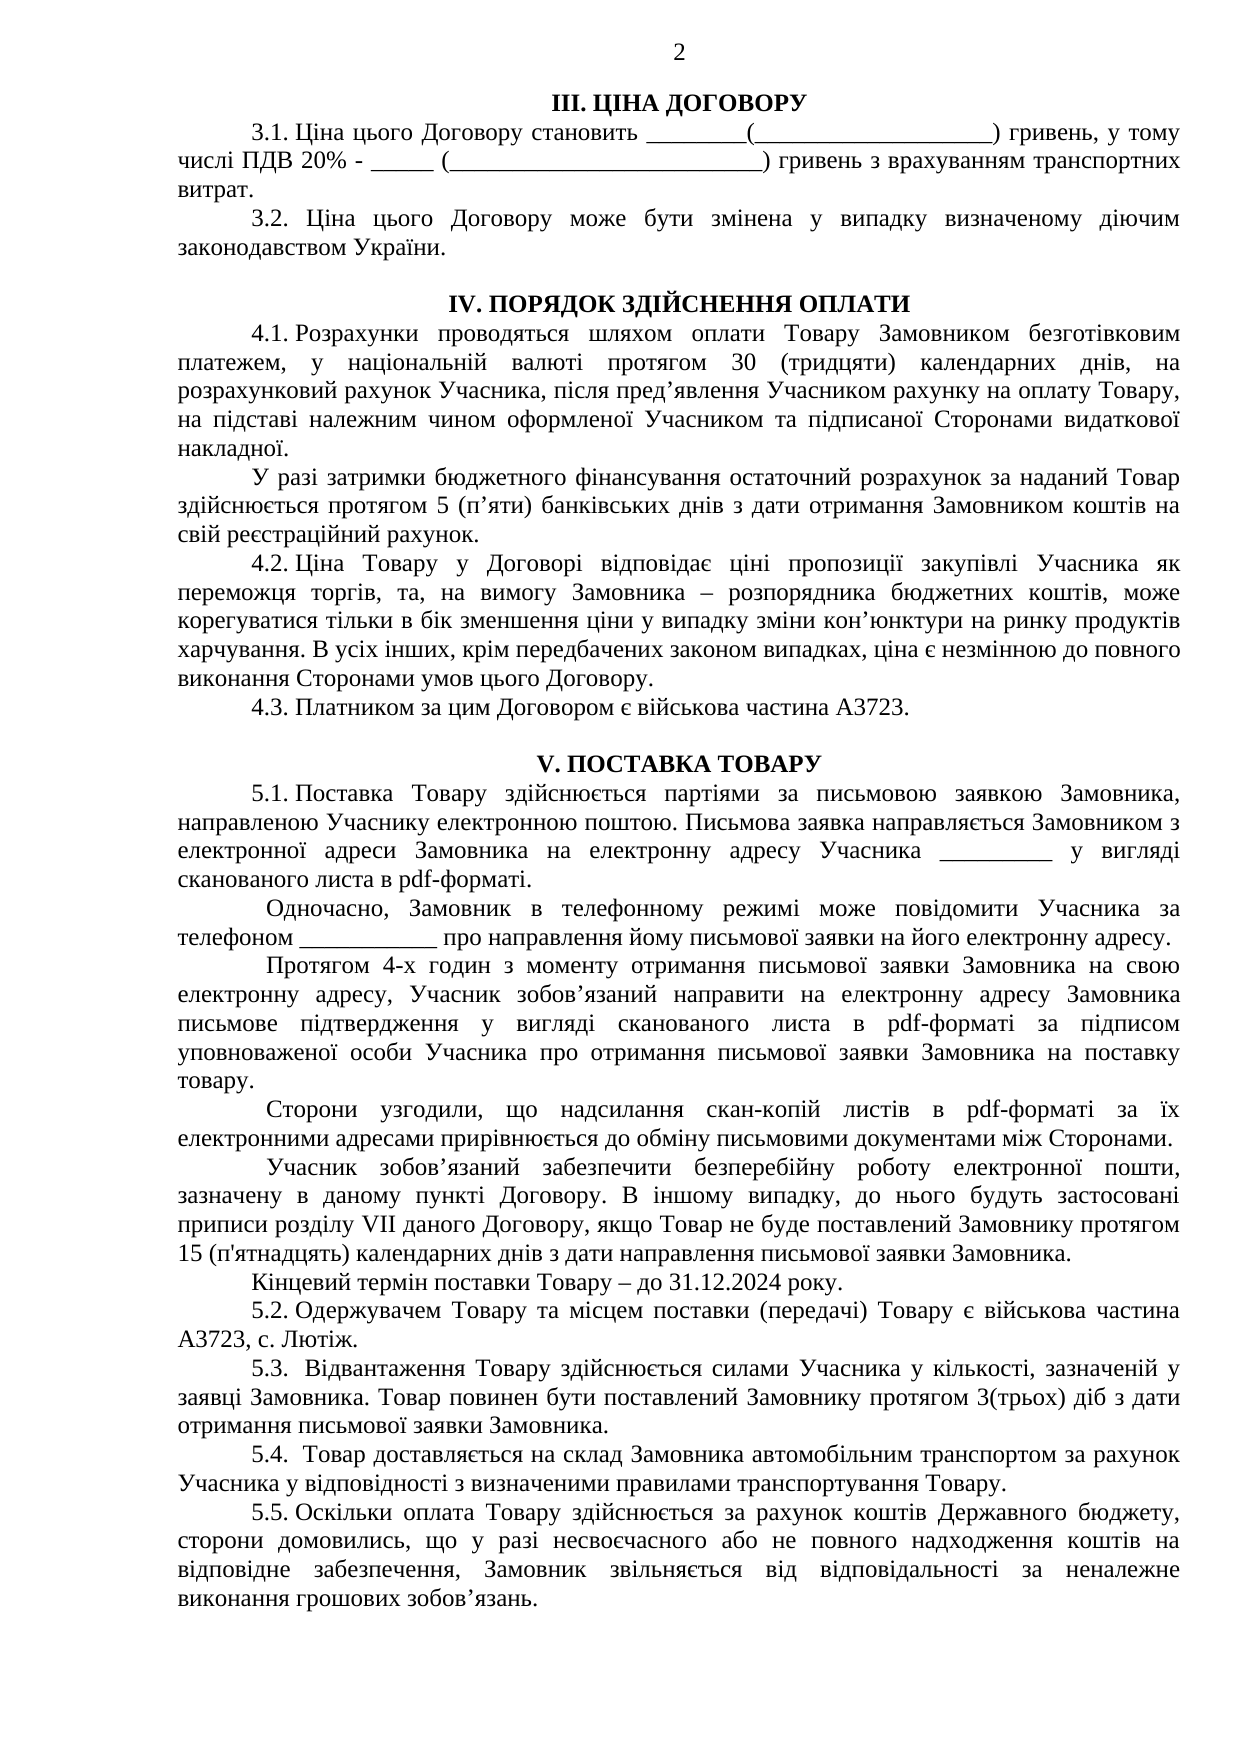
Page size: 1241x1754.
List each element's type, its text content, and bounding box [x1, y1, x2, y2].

text 5.2. Одержувачем Товару та місцем поставки (передачі) Товару є військова частина А3723, с. Лютіж. [177, 1295, 1181, 1353]
text 5.1. Поставка Товару здійснюється партіями за письмовою заявкою Замовника, направленою Учаснику електронною поштою. Письмова заявка направляється Замовником з електронної адреси Замовника на електронну адресу Учасника _________ у вигляді сканованого листа в pdf-форматі. [177, 778, 1181, 893]
text 3.1. Ціна цього Договору становить ________(___________________) гривень, у тому числі ПДВ 20% - _____ (_________________________) гривень з врахуванням транспортних витрат. [177, 117, 1181, 203]
text У разі затримки бюджетного фінансування остаточний розрахунок за наданий Товар здійснюється протягом 5 (п’яти) банківських днів з дати отримання Замовником коштів на свій реєстраційний рахунок. [177, 462, 1181, 548]
text IV. ПОРЯДОК ЗДІЙСНЕННЯ ОПЛАТИ [177, 289, 1181, 318]
text III. ЦІНА ДОГОВОРУ [177, 88, 1181, 117]
text 5.5. Оскільки оплата Товару здійснюється за рахунок коштів Державного бюджету, сторони домовились, що у разі несвоєчасного або не повного надходження коштів на відповідне забезпечення, Замовник звільняється від відповідальності за неналежне виконання грошових зобов’язань. [177, 1497, 1181, 1612]
text 3.2. Ціна цього Договору може бути змінена у випадку визначеному діючим законодавством України. [177, 203, 1181, 260]
text V. ПОСТАВКА ТОВАРУ [177, 749, 1181, 778]
text Протягом 4-х годин з моменту отримання письмової заявки Замовника на свою електронну адресу, Учасник зобов’язаний направити на електронну адресу Замовника письмове підтвердження у вигляді сканованого листа в pdf-форматі за підписом уповноваженої особи Учасника про отримання письмової заявки Замовника на поставку товару. [177, 950, 1181, 1094]
text 5.3. Відвантаження Товару здійснюється силами Учасника у кількості, зазначеній у заявці Замовника. Товар повинен бути поставлений Замовнику протягом 3(трьох) діб з дати отримання письмової заявки Замовника. [177, 1353, 1181, 1439]
text Учасник зобов’язаний забезпечити безперебійну роботу електронної пошти, зазначену в даному пункті Договору. В іншому випадку, до нього будуть застосовані приписи розділу VII даного Договору, якщо Товар не буде поставлений Замовнику протягом 15 (п'ятнадцять) календарних днів з дати направлення письмової заявки Замовника. [177, 1152, 1181, 1267]
text 5.4. Товар доставляється на склад Замовника автомобільним транспортом за рахунок Учасника у відповідності з визначеними правилами транспортування Товару. [177, 1439, 1181, 1497]
text 4.1. Розрахунки проводяться шляхом оплати Товару Замовником безготівковим платежем, у національній валюті протягом 30 (тридцяти) календарних днів, на розрахунковий рахунок Учасника, після пред’явлення Учасником рахунку на оплату Товару, на підставі належним чином оформленої Учасником та підписаної Сторонами видаткової накладної. [177, 318, 1181, 462]
text Сторони узгодили, що надсилання скан-копій листів в pdf-форматі за їх електронними адресами прирівнюється до обміну письмовими документами між Сторонами. [177, 1094, 1181, 1152]
text Одночасно, Замовник в телефонному режимі може повідомити Учасника за телефоном ___________ про направлення йому письмової заявки на його електронну адресу. [177, 893, 1181, 950]
text Кінцевий термін поставки Товару – до 31.12.2024 року. [177, 1267, 1181, 1295]
text 4.2. Ціна Товару у Договорі відповідає ціні пропозиції закупівлі Учасника як переможця торгів, та, на вимогу Замовника – розпорядника бюджетних коштів, може корегуватися тільки в бік зменшення ціни у випадку зміни кон’юнктури на ринку продуктів харчування. В усіх інших, крім передбачених законом випадках, ціна є незмінною до повного виконання Сторонами умов цього Договору. [177, 548, 1181, 692]
text 4.3. Платником за цим Договором є військова частина А3723. [177, 692, 1181, 720]
